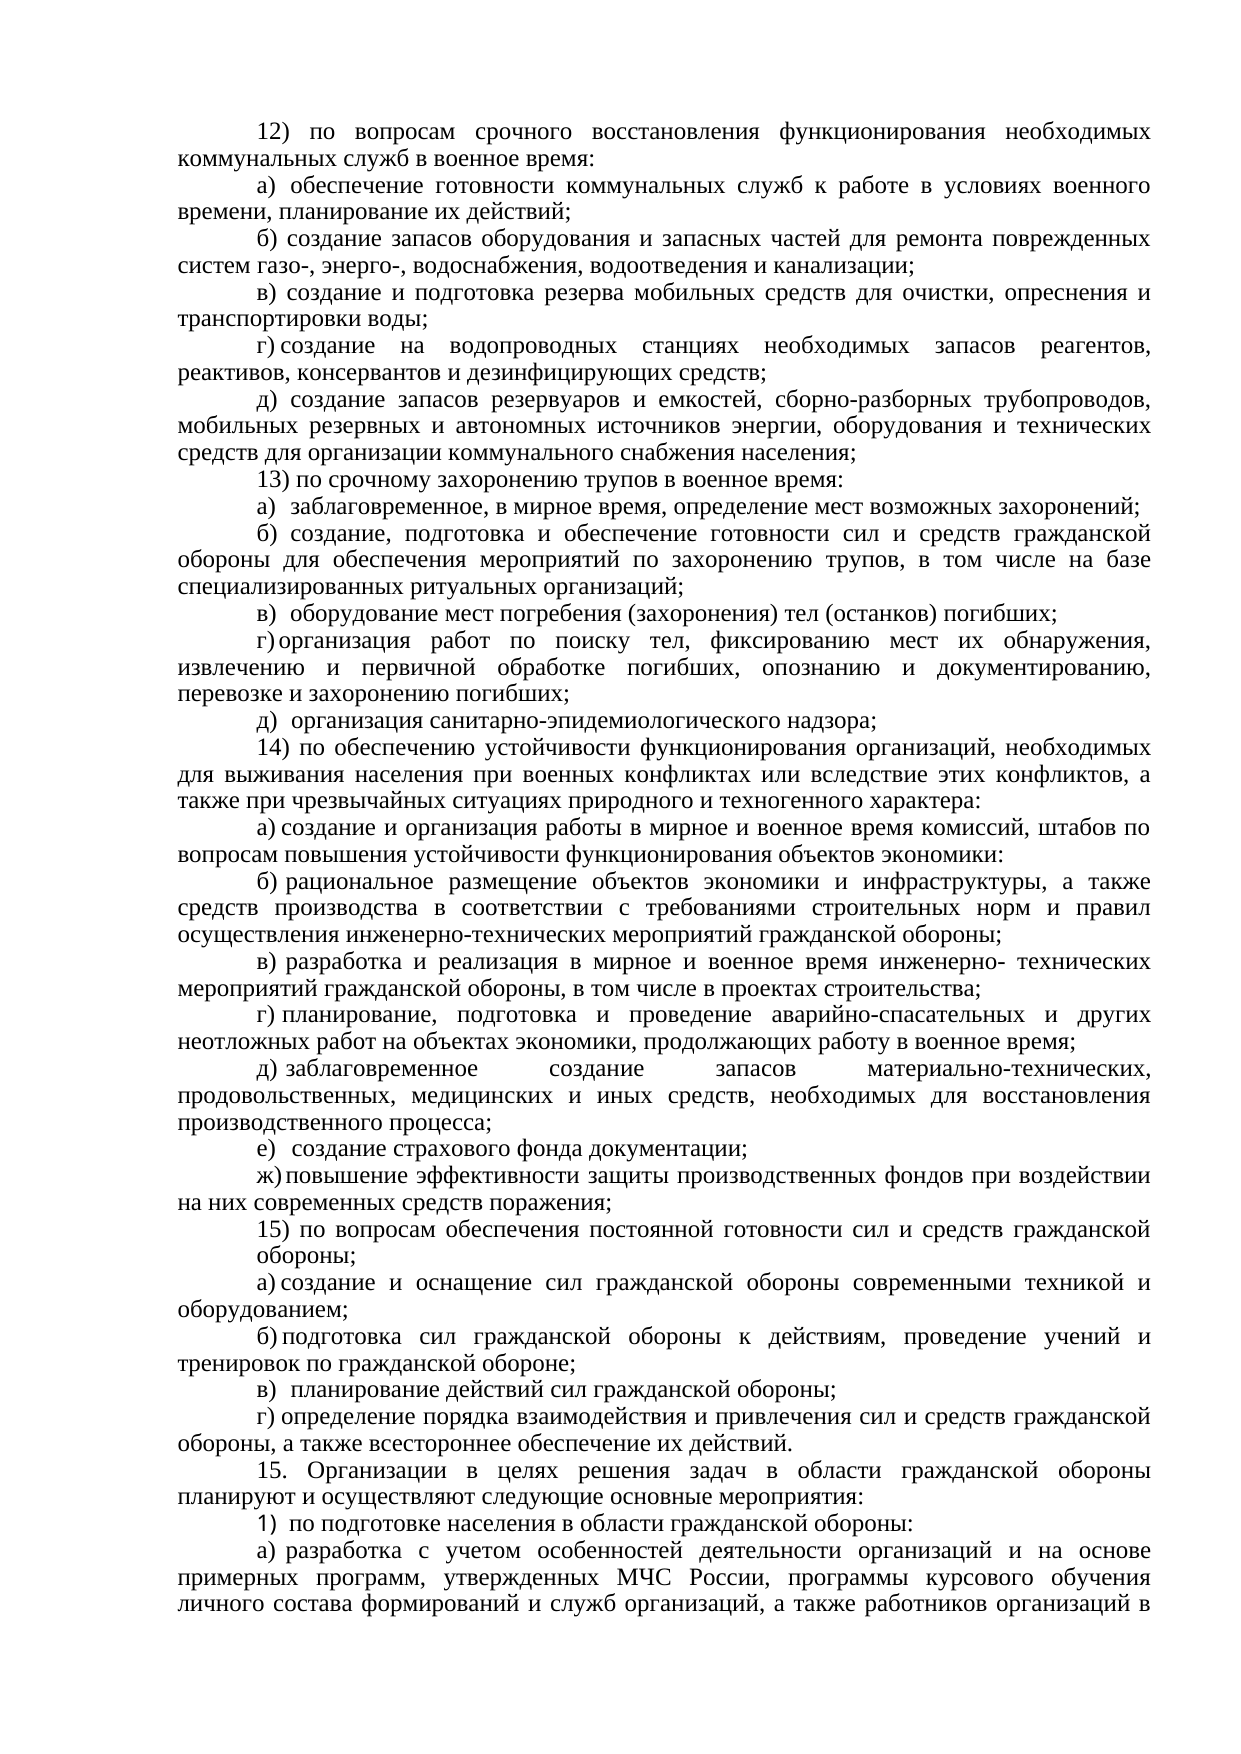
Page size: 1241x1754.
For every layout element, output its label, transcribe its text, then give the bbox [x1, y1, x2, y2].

text а) создание и оснащение сил гражданской обороны современными техникой и оборудованием; [177, 1269, 1152, 1323]
text е) создание страхового фонда документации; [177, 1135, 1152, 1162]
text г) организация работ по поиску тел, фиксированию мест их обнаружения, извлечению и первичной обработке погибших, опознанию и документированию, перевозке и захоронению погибших; [177, 627, 1152, 707]
text в) планирование действий сил гражданской обороны; [177, 1376, 1152, 1403]
text б) создание запасов оборудования и запасных частей для ремонта поврежденных систем газо-, энерго-, водоснабжения, водоотведения и канализации; [177, 225, 1152, 279]
text а) заблаговременное, в мирное время, определение мест возможных захоронений; [177, 493, 1152, 520]
text 13) по срочному захоронению трупов в военное время: [256, 466, 1152, 493]
text б) создание, подготовка и обеспечение готовности сил и средств гражданской обороны для обеспечения мероприятий по захоронению трупов, в том числе на базе специализированных ритуальных организаций; [177, 520, 1152, 600]
text д) организация санитарно-эпидемиологического надзора; [177, 707, 1152, 734]
text г) планирование, подготовка и проведение аварийно-спасательных и других неотложных работ на объектах экономики, продолжающих работу в военное время; [177, 1002, 1152, 1055]
text д) заблаговременное создание запасов материально-технических, продовольственных, медицинских и иных средств, необходимых для восстановления производственного процесса; [177, 1055, 1152, 1135]
text 15. Организации в целях решения задач в области гражданской обороны планируют и осуществляют следующие основные мероприятия: [177, 1457, 1152, 1510]
text 14) по обеспечению устойчивости функционирования организаций, необходимых для выживания населения при военных конфликтах или вследствие этих конфликтов, а также при чрезвычайных ситуациях природного и техногенного характера: [177, 734, 1152, 814]
text а) создание и организация работы в мирное и военное время комиссий, штабов по вопросам повышения устойчивости функционирования объектов экономики: [177, 814, 1152, 868]
text д) создание запасов резервуаров и емкостей, сборно-разборных трубопроводов, мобильных резервных и автономных источников энергии, оборудования и технических средств для организации коммунального снабжения населения; [177, 386, 1152, 466]
text б) подготовка сил гражданской обороны к действиям, проведение учений и тренировок по гражданской обороне; [177, 1323, 1152, 1376]
text ж) повышение эффективности защиты производственных фондов при воздействии на них современных средств поражения; [177, 1162, 1152, 1216]
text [177, 1537, 1152, 1617]
text г) создание на водопроводных станциях необходимых запасов реагентов, реактивов, консервантов и дезинфицирующих средств; [177, 332, 1152, 386]
text в) создание и подготовка резерва мобильных средств для очистки, опреснения и транспортировки воды; [177, 279, 1152, 332]
text б) рациональное размещение объектов экономики и инфраструктуры, а также средств производства в соответствии с требованиями строительных норм и правил осуществления инженерно-технических мероприятий гражданской обороны; [177, 868, 1152, 948]
text 12) по вопросам срочного восстановления функционирования необходимых коммунальных служб в военное время: [177, 118, 1152, 172]
text г) определение порядка взаимодействия и привлечения сил и средств гражданской обороны, а также всестороннее обеспечение их действий. [177, 1403, 1152, 1457]
list по подготовке населения в области гражданской обороны: [177, 1510, 1152, 1537]
text а) обеспечение готовности коммунальных служб к работе в условиях военного времени, планирование их действий; [177, 172, 1152, 225]
text в) разработка и реализация в мирное и военное время инженерно- технических мероприятий гражданской обороны, в том числе в проектах строительства; [177, 948, 1152, 1002]
text в) оборудование мест погребения (захоронения) тел (останков) погибших; [177, 600, 1152, 627]
text 15) по вопросам обеспечения постоянной готовности сил и средств гражданской обороны; [256, 1216, 1152, 1269]
